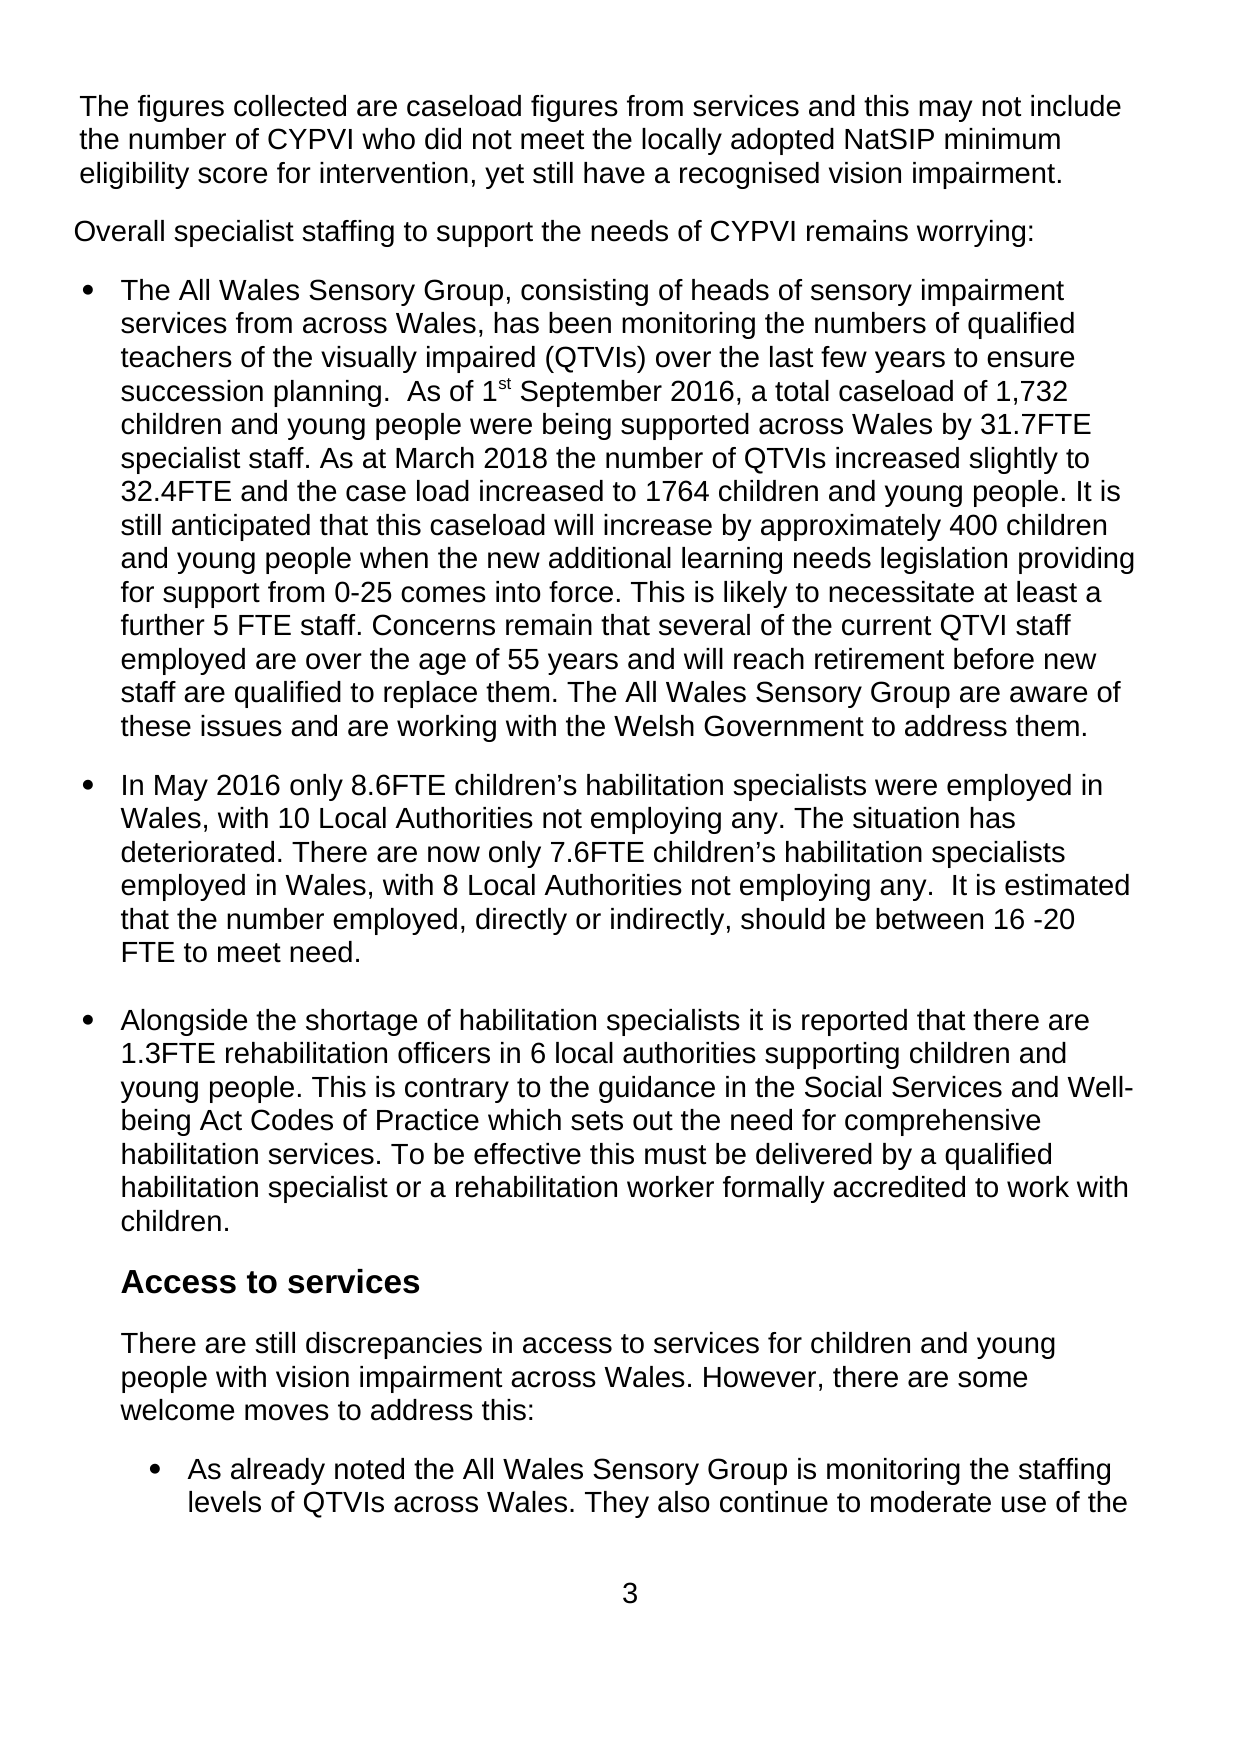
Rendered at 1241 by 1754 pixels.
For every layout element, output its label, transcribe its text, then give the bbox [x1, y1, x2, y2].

subtitle Access to services [120, 1263, 1139, 1301]
list Alongside the shortage of habilitation specialists it is reported that there are 1.3FTE rehabilitation officers in 6 local authorities supporting children and young people. This is contrary to the guidance in the Social Services and Well-being Act Codes of Practice which sets out the need for comprehensive habilitation services. To be effective this must be delivered by a qualified habilitation specialist or a rehabilitation worker formally accredited to work with children. [83, 1003, 1139, 1238]
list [150, 1452, 1139, 1519]
list In May 2016 only 8.6FTE children’s habilitation specialists were employed in Wales, with 10 Local Authorities not employing any. The situation has deteriorated. There are now only 7.6FTE children’s habilitation specialists employed in Wales, with 8 Local Authorities not employing any. It is estimated that the number employed, directly or indirectly, should be between 16 -20 FTE to meet need. [83, 768, 1139, 969]
text Overall specialist staffing to support the needs of CYPVI remains worrying: [73, 214, 1139, 248]
list The All Wales Sensory Group, consisting of heads of sensory impairment services from across Wales, has been monitoring the numbers of qualified teachers of the visually impaired (QTVIs) over the last few years to ensure succession planning. As of 1st September 2016, a total caseload of 1,732 children and young people were being supported across Wales by 31.7FTE specialist staff. As at March 2018 the number of QTVIs increased slightly to 32.4FTE and the case load increased to 1764 children and young people. It is still anticipated that this caseload will increase by approximately 400 children and young people when the new additional learning needs legislation providing for support from 0-25 comes into force. This is likely to necessitate at least a further 5 FTE staff. Concerns remain that several of the current QTVI staff employed are over the age of 55 years and will reach retirement before new staff are qualified to replace them. The All Wales Sensory Group are aware of these issues and are working with the Welsh Government to address them. [83, 273, 1139, 743]
text The figures collected are caseload figures from services and this may not include the number of CYPVI who did not meet the locally adopted NatSIP minimum eligibility score for intervention, yet still have a recognised vision impairment. [79, 89, 1139, 189]
subtitle There are still discrepancies in access to services for children and young people with vision impairment across Wales. However, there are some welcome moves to address this: [120, 1326, 1139, 1427]
